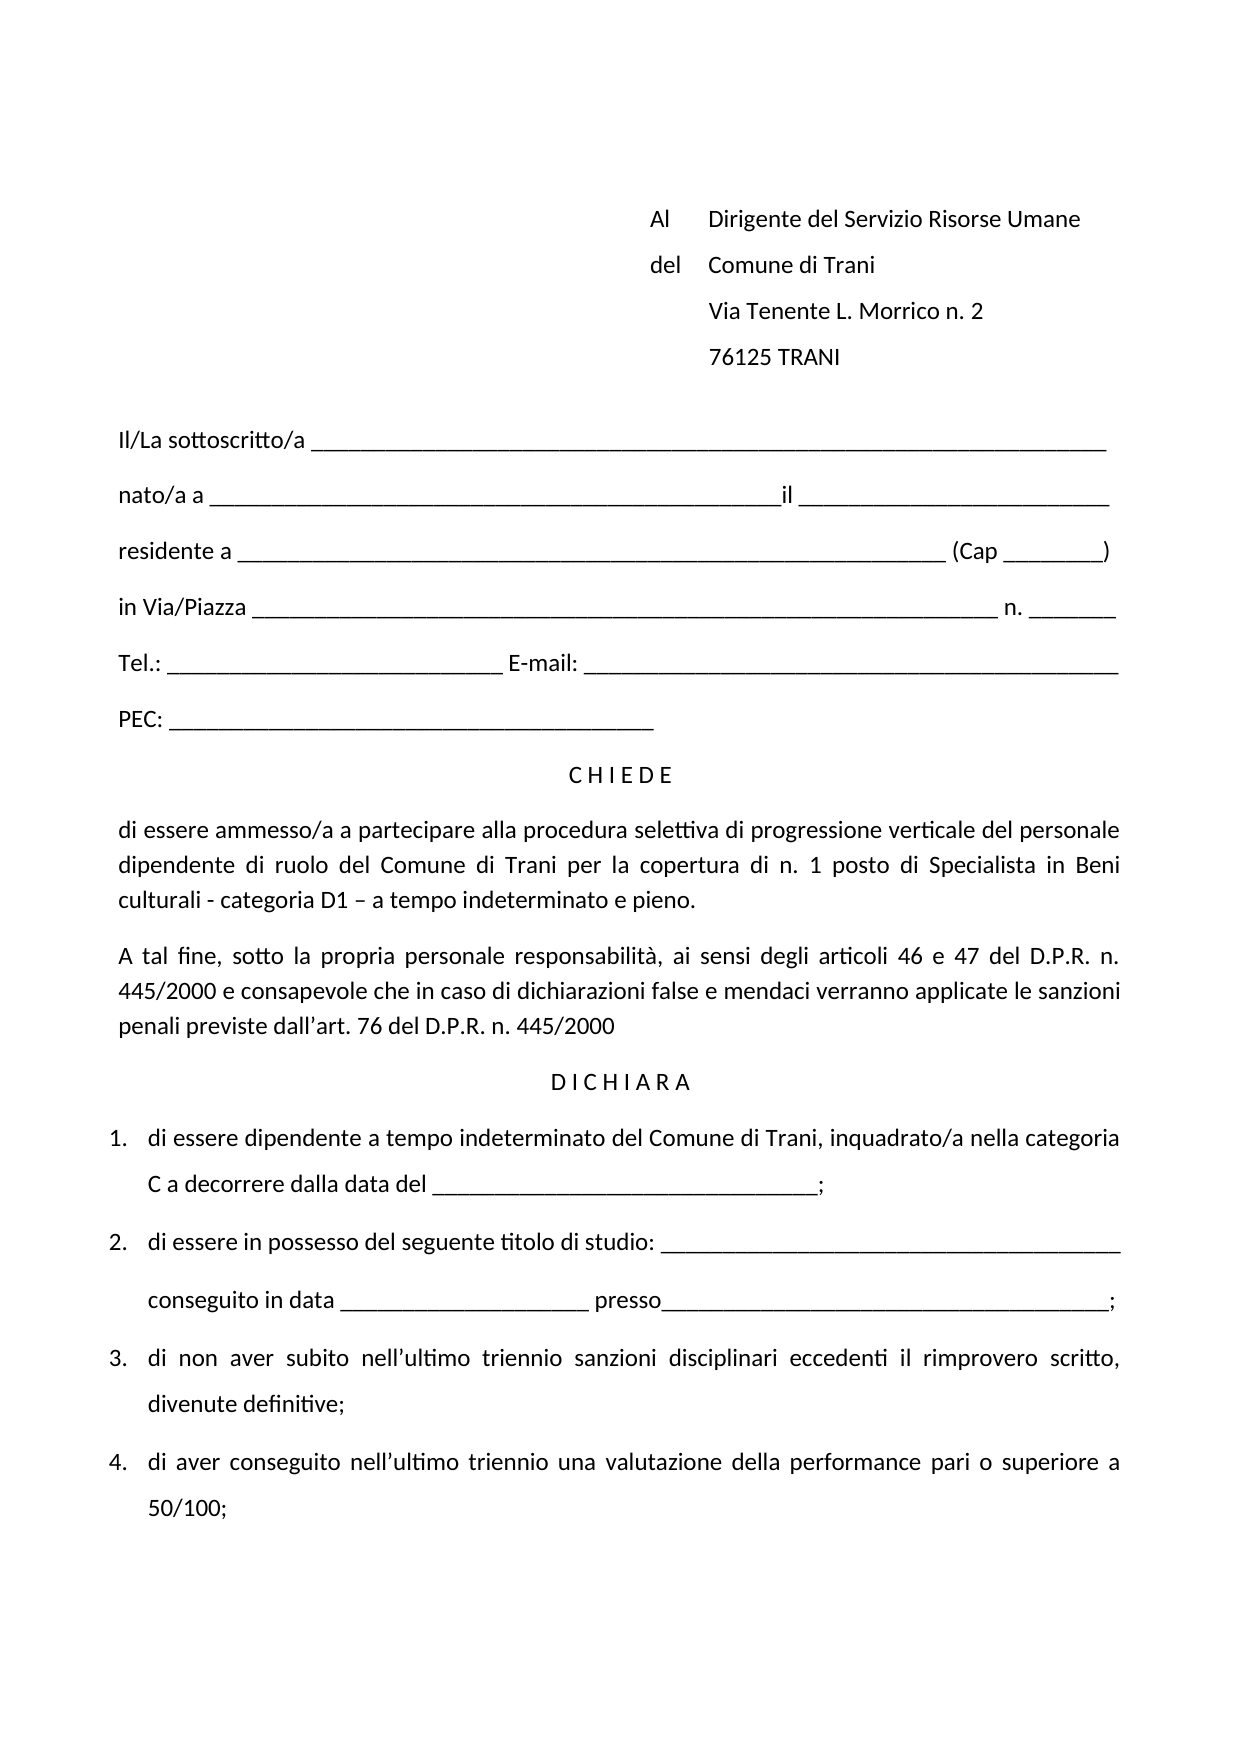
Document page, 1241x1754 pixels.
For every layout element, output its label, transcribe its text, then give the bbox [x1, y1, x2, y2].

text C H I E D E [118, 759, 1122, 789]
text Il/La sottoscritto/a ________________________________________________________________ [118, 424, 1122, 454]
text in Via/Piazza ____________________________________________________________ n. _______ [118, 591, 1122, 622]
text A tal fine, sotto la propria personale responsabilità, ai sensi degli articoli 46 e 47 del D.P.R. n. 445/2000 e consapevole che in caso di dichiarazioni false e mendaci verranno applicate le sanzioni penali previste dall’art. 76 del D.P.R. n. 445/2000 [118, 941, 1122, 1041]
text residente a _________________________________________________________ (Cap ________) [118, 536, 1122, 566]
list conseguito in data ____________________ presso____________________________________; [148, 1284, 1122, 1315]
text Al Dirigente del Servizio Risorse Umane [118, 203, 1122, 234]
text nato/a a ______________________________________________il _________________________ [118, 480, 1122, 510]
text Tel.: ___________________________ E-mail: ___________________________________________ [118, 647, 1122, 678]
list di aver conseguito nell’ultimo triennio una valutazione della performance pari o superiore a 50/100; [118, 1447, 1122, 1523]
text di essere ammesso/a a partecipare alla procedura selettiva di progressione verticale del personale dipendente di ruolo del Comune di Trani per la copertura di n. 1 posto di Specialista in Beni culturali - categoria D1 – a tempo indeterminato e pieno. [118, 815, 1122, 915]
text 76125 TRANI [118, 341, 1122, 371]
text D I C H I A R A [118, 1066, 1122, 1097]
list di essere in possesso del seguente titolo di studio: _____________________________________ [118, 1226, 1122, 1257]
list di non aver subito nell’ultimo triennio sanzioni disciplinari eccedenti il rimprovero scritto, divenute definitive; [118, 1343, 1122, 1419]
list di essere dipendente a tempo indeterminato del Comune di Trani, inquadrato/a nella categoria C a decorrere dalla data del _______________________________; [118, 1122, 1122, 1198]
text PEC: _______________________________________ [118, 703, 1122, 733]
text Via Tenente L. Morrico n. 2 [118, 295, 1122, 325]
text del Comune di Trani [118, 249, 1122, 280]
